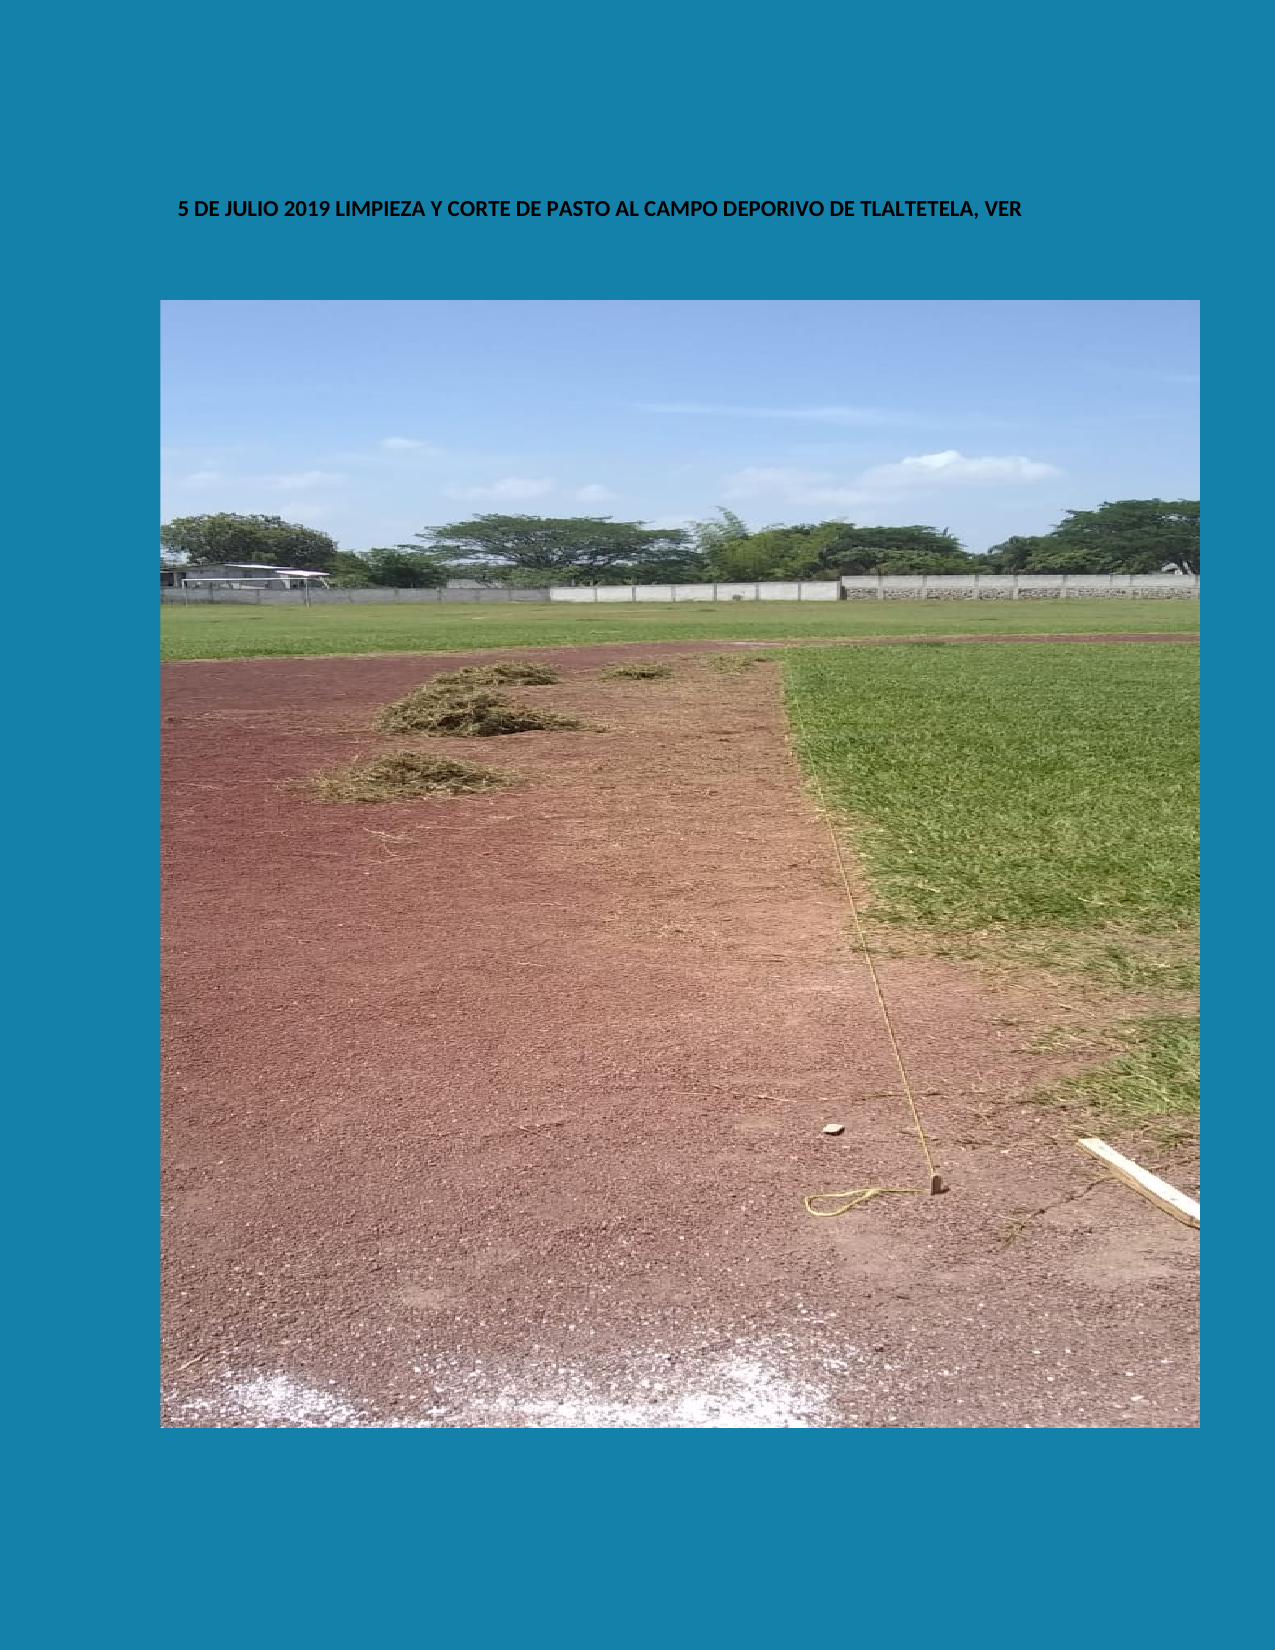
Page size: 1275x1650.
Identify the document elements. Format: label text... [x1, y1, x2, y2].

text 5 DE JULIO 2019 LIMPIEZA Y CORTE DE PASTO AL CAMPO DEPORIVO DE TLALTETELA, VER [177, 194, 1098, 222]
picture [160, 300, 1200, 1428]
